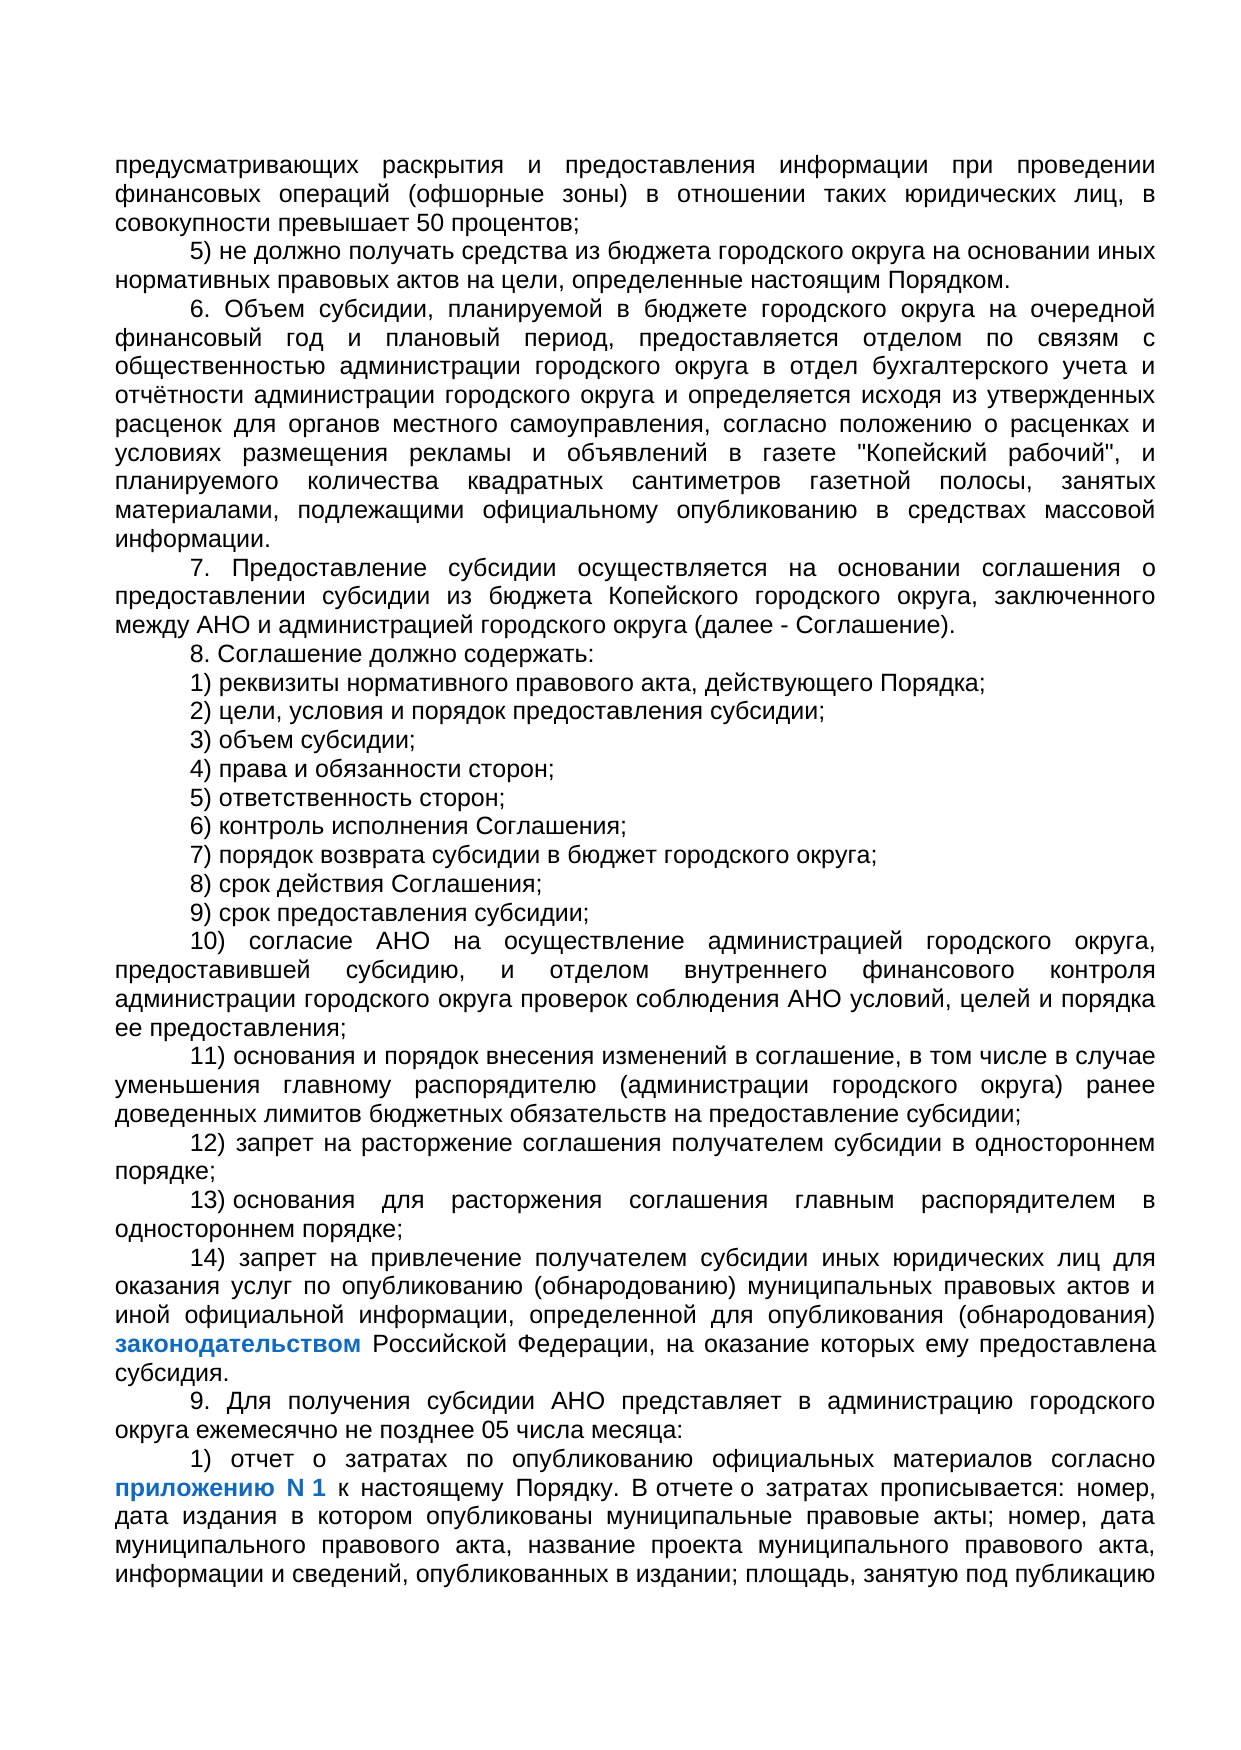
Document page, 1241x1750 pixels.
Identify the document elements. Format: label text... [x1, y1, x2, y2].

text 6. Объем субсидии, планируемой в бюджете городского округа на очередной финансовый год и плановый период, предоставляется отделом по связям с общественностью администрации городского округа в отдел бухгалтерского учета и отчётности администрации городского округа и определяется исходя из утвержденных расценок для органов местного самоуправления, согласно положению о расценках и условиях размещения рекламы и объявлений в газете "Копейский рабочий", и планируемого количества квадратных сантиметров газетной полосы, занятых материалами, подлежащими официальному опубликованию в средствах массовой информации. [114, 294, 1157, 552]
text 10) согласие АНО на осуществление администрацией городского округа, предоставившей субсидию, и отделом внутреннего финансового контроля администрации городского округа проверок соблюдения АНО условий, целей и порядка ее предоставления; [114, 926, 1157, 1041]
text 9. Для получения субсидии АНО представляет в администрацию городского округа ежемесячно не позднее 05 числа месяца: [114, 1386, 1157, 1444]
text 8. Соглашение должно содержать: [114, 639, 1157, 667]
text 7. Предоставление субсидии осуществляется на основании соглашения о предоставлении субсидии из бюджета Копейского городского округа, заключенного между АНО и администрацией городского округа (далее - Соглашение). [114, 552, 1157, 639]
text 4) права и обязанности сторон; [114, 754, 1157, 782]
text 1) реквизиты нормативного правового акта, действующего Порядка; [114, 667, 1157, 696]
text 13) основания для расторжения соглашения главным распорядителем в одностороннем порядке; [114, 1185, 1157, 1242]
text 9) срок предоставления субсидии; [114, 897, 1157, 926]
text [114, 150, 1157, 236]
text 12) запрет на расторжение соглашения получателем субсидии в одностороннем порядке; [114, 1127, 1157, 1185]
text 3) объем субсидии; [114, 725, 1157, 754]
text 5) ответственность сторон; [114, 782, 1157, 811]
text 8) срок действия Соглашения; [114, 869, 1157, 897]
text 7) порядок возврата субсидии в бюджет городского округа; [114, 840, 1157, 869]
text 14) запрет на привлечение получателем субсидии иных юридических лиц для оказания услуг по опубликованию (обнародованию) муниципальных правовых актов и иной официальной информации, определенной для опубликования (обнародования) законодательством Российской Федерации, на оказание которых ему предоставлена субсидия. [114, 1242, 1157, 1386]
text 11) основания и порядок внесения изменений в соглашение, в том числе в случае уменьшения главному распорядителю (администрации городского округа) ранее доведенных лимитов бюджетных обязательств на предоставление субсидии; [114, 1041, 1157, 1127]
text 6) контроль исполнения Соглашения; [114, 811, 1157, 840]
text 2) цели, условия и порядок предоставления субсидии; [114, 696, 1157, 725]
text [114, 1444, 1157, 1587]
text 5) не должно получать средства из бюджета городского округа на основании иных нормативных правовых актов на цели, определенные настоящим Порядком. [114, 236, 1157, 294]
